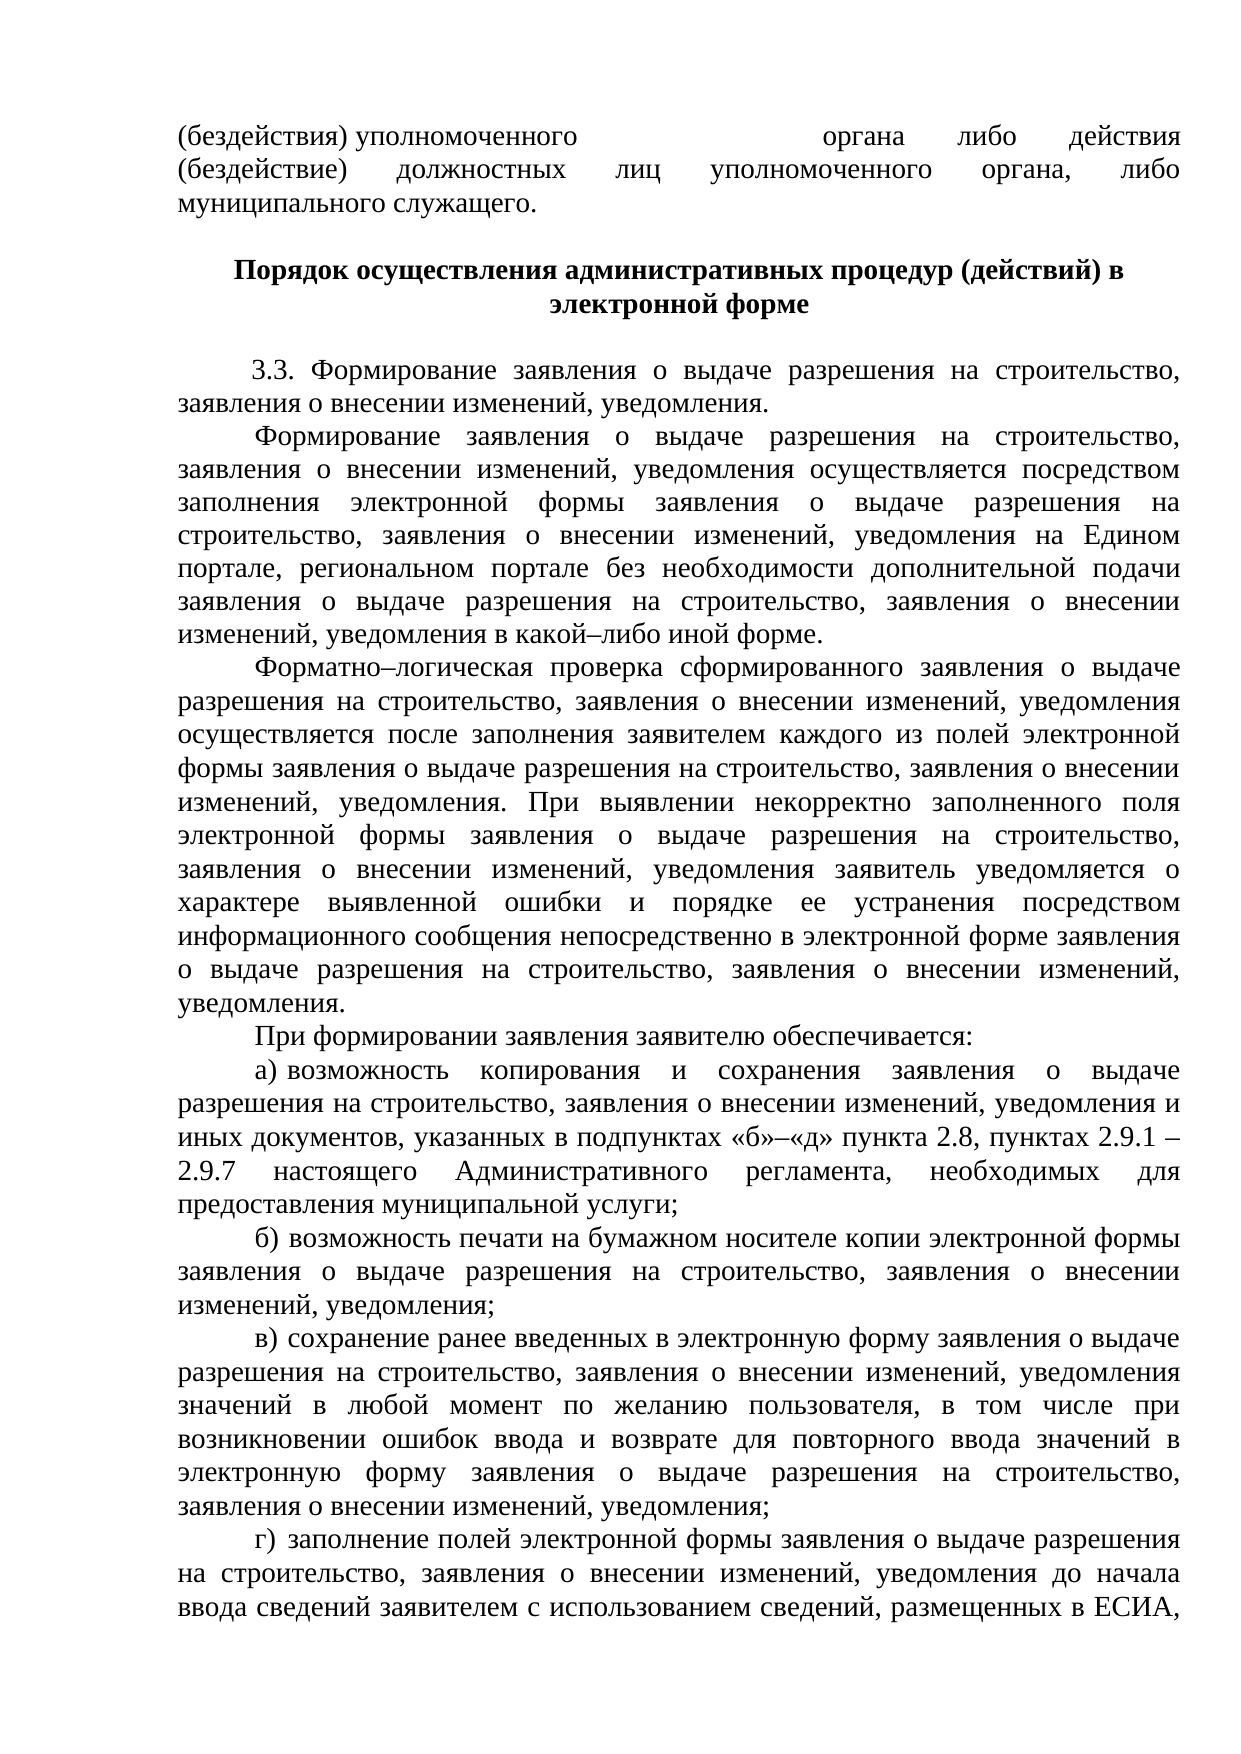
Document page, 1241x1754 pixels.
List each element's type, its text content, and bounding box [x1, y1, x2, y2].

text электронной форме [177, 286, 1181, 319]
text Формирование заявления о выдаче разрешения на строительство, заявления о внесении изменений, уведомления осуществляется посредством заполнения электронной формы заявления о выдаче разрешения на строительство, заявления о внесении изменений, уведомления на Едином портале, региональном портале без необходимости дополнительной подачи заявления о выдаче разрешения на строительство, заявления о внесении изменений, уведомления в какой–либо иной форме. [177, 419, 1181, 650]
text 3.3. Формирование заявления о выдаче разрешения на строительство, заявления о внесении изменений, уведомления. [177, 353, 1181, 419]
text б) возможность печати на бумажном носителе копии электронной формы заявления о выдаче разрешения на строительство, заявления о внесении изменений, уведомления; [177, 1220, 1181, 1321]
text При формировании заявления заявителю обеспечивается: [177, 1019, 1181, 1053]
text Порядок осуществления административных процедур (действий) в [177, 252, 1181, 286]
text а) возможность копирования и сохранения заявления о выдаче разрешения на строительство, заявления о внесении изменений, уведомления и иных документов, указанных в подпунктах «б»–«д» пункта 2.8, пунктах 2.9.1 – 2.9.7 настоящего Административного регламента, необходимых для предоставления муниципальной услуги; [177, 1053, 1181, 1220]
text Форматно–логическая проверка сформированного заявления о выдаче разрешения на строительство, заявления о внесении изменений, уведомления осуществляется после заполнения заявителем каждого из полей электронной формы заявления о выдаче разрешения на строительство, заявления о внесении изменений, уведомления. При выявлении некорректно заполненного поля электронной формы заявления о выдаче разрешения на строительство, заявления о внесении изменений, уведомления заявитель уведомляется о характере выявленной ошибки и порядке ее устранения посредством информационного сообщения непосредственно в электронной форме заявления о выдаче разрешения на строительство, заявления о внесении изменений, уведомления. [177, 650, 1181, 1019]
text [177, 1522, 1181, 1623]
text в) сохранение ранее введенных в электронную форму заявления о выдаче разрешения на строительство, заявления о внесении изменений, уведомления значений в любой момент по желанию пользователя, в том числе при возникновении ошибок ввода и возврате для повторного ввода значений в электронную форму заявления о выдаче разрешения на строительство, заявления о внесении изменений, уведомления; [177, 1321, 1181, 1522]
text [177, 118, 1181, 219]
